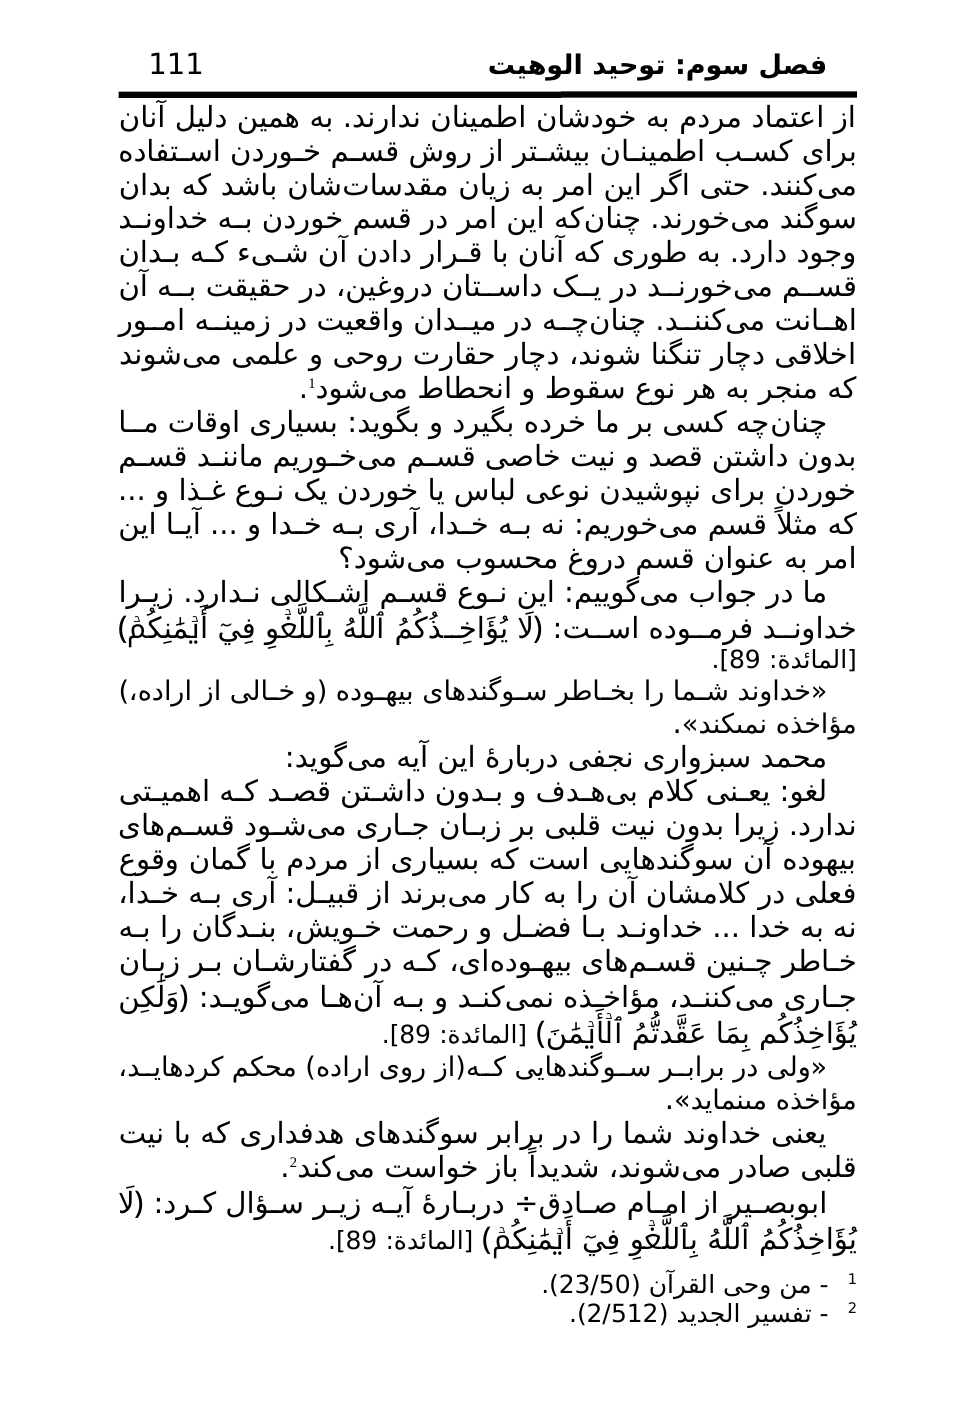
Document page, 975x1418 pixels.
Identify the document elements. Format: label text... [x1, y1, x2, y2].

text «ولى در برابر سوگندهایى که(از روى اراده) محکم کرده‏اید، مؤاخذه مى‏نماید». [118, 1051, 857, 1116]
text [118, 100, 857, 406]
text ابوبصیر از امام صادق÷ دربارۀ آیه زیر سؤال کرد: ﴿لَا يُؤَاخِذُكُمُ ٱللَّهُ بِٱللَّغۡوِ فِيٓ أَيۡمَٰنِكُمۡ﴾ [المائدة: 89]. [118, 1184, 857, 1257]
text یعنی خداوند شما را در برابر سوگندهای هدفداری که با نیت قلبی صادر می‌شوند، شدیداً باز خواست می‌کند. [118, 1116, 857, 1184]
text چنان‌چه کسی بر ما خرده بگیرد و بگوید: بسیاری اوقات ما بدون داشتن قصد و نیت خاصی قسم می‌خوریم مانند قسم خوردن برای نپوشیدن نوعی لباس یا خوردن یک نوع غذا و ... که مثلاً قسم می‌خوریم: نه به خدا، آری به خدا و ... آیا این امر به عنوان قسم دروغ محسوب می‌شود؟ [118, 406, 857, 575]
text «خداوند شما را بخاطر سوگندهاى بیهوده (و خالى از اراده،) مؤاخذه نمى‏کند». [118, 675, 857, 740]
text لغو: یعنی کلام بی‌هدف و بدون داشتن قصد که اهمیتی ندارد. زیرا بدون نیت قلبی بر زبان جاری می‌شود قسم‌های بیهوده آن سوگندهایی است که بسیاری از مردم با گمان وقوع فعلی در کلامشان آن را به کار می‌برند از قبیل: آری به خدا، نه به خدا ... خداوند با فضل و رحمت خویش، بندگان را به خاطر چنین قسم‌های بیهوده‌ای، که در گفتارشان بر زبان جاری می‌کنند، مؤاخذه نمی‌کند و به آن‌ها می‌گوید: ﴿وَلَٰكِن يُؤَاخِذُكُم بِمَا عَقَّدتُّمُ ٱلۡأَيۡمَٰنَ﴾ [المائدة: 89]. [118, 774, 857, 1051]
text ما در جواب می‌گوییم: این نوع قسم اشکالی ندارد. زیرا خداوند فرموده است: ﴿لَا يُؤَاخِذُكُمُ ٱللَّهُ بِٱللَّغۡوِ فِيٓ أَيۡمَٰنِكُمۡ﴾ [المائدة: 89]. [118, 575, 857, 675]
text محمد سبزواری نجفی دربارۀ این آیه می‌گوید: [118, 740, 857, 774]
